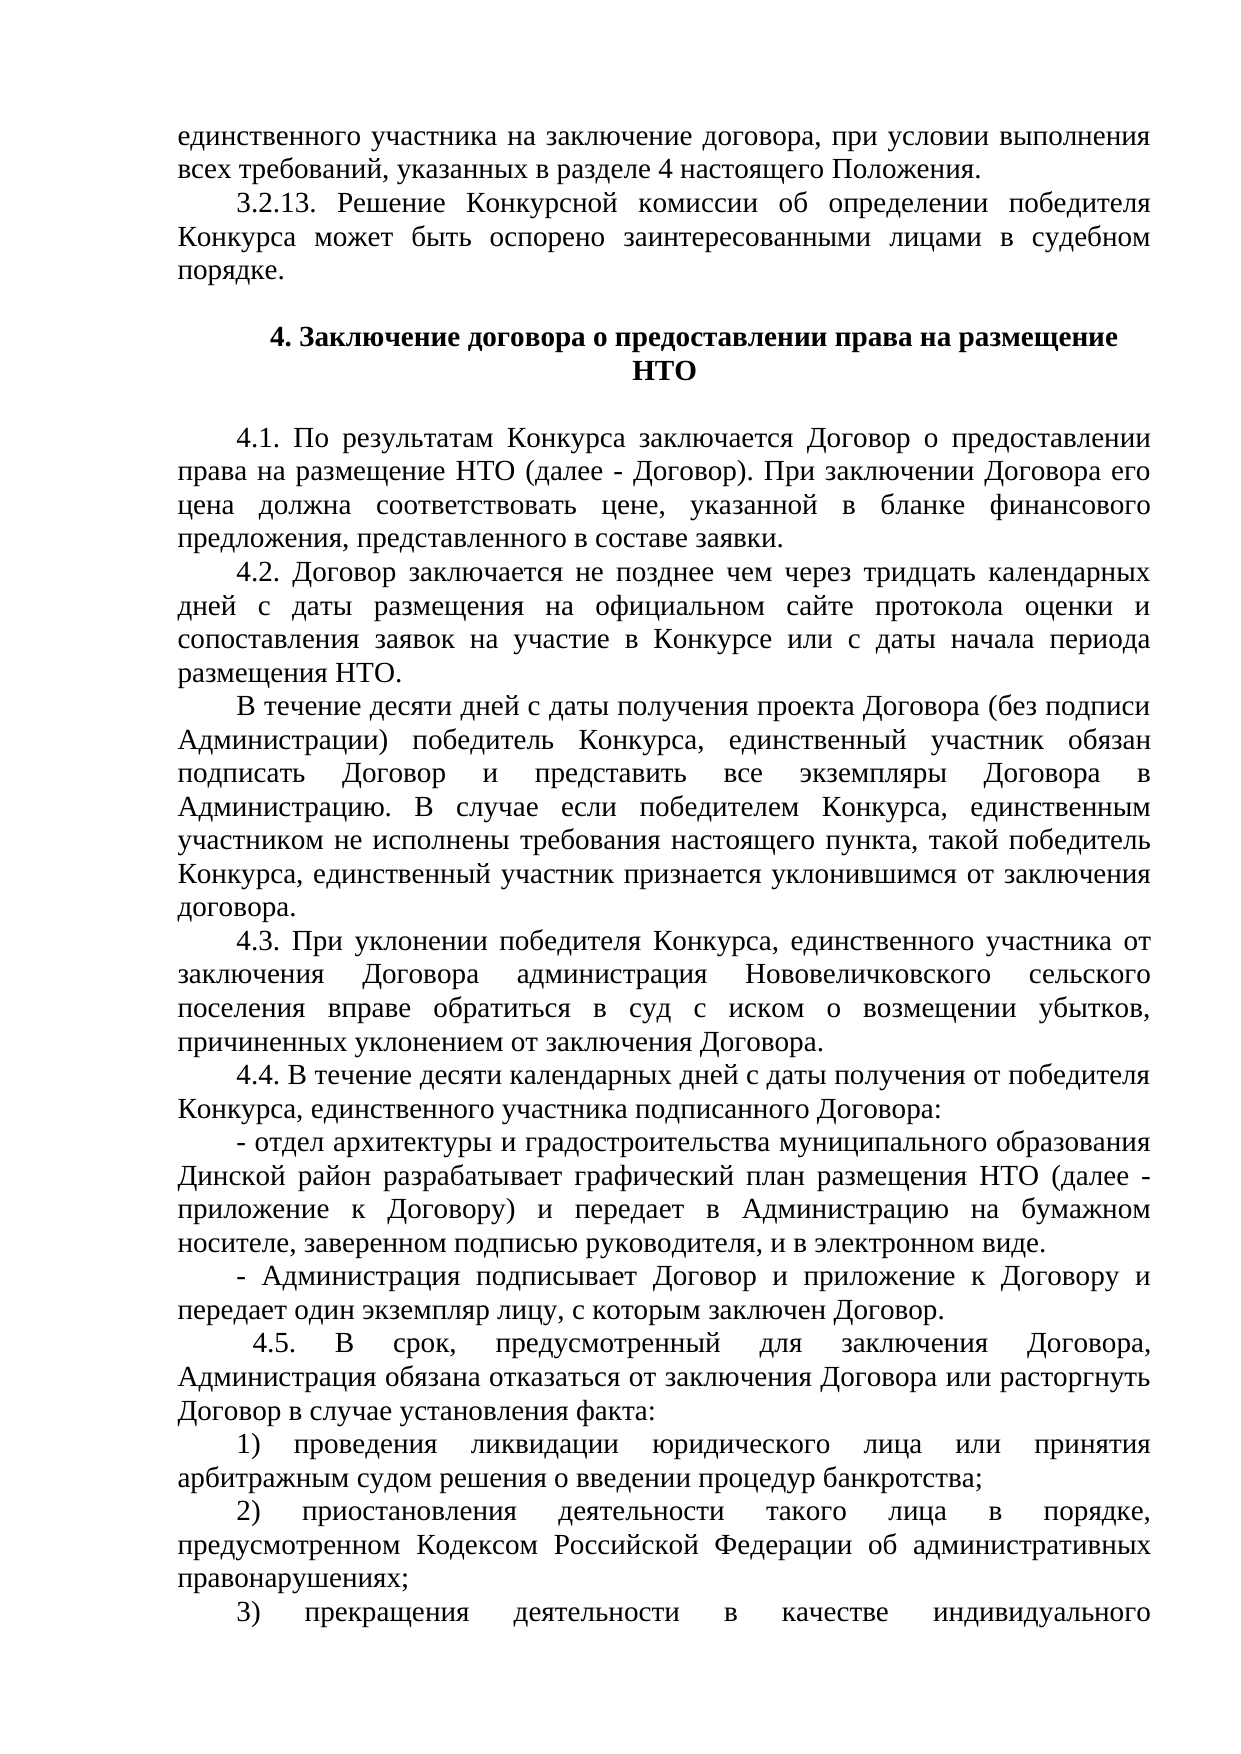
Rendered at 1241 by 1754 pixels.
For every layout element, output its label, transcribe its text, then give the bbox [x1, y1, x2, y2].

text 4.3. При уклонении победителя Конкурса, единственного участника от заключения Договора администрация Нововеличковского сельского поселения вправе обратиться в суд с иском о возмещении убытков, причиненных уклонением от заключения Договора. [177, 923, 1152, 1057]
text 1) проведения ликвидации юридического лица или принятия арбитражным судом решения о введении процедур банкротства; [177, 1426, 1152, 1493]
text 4.1. По результатам Конкурса заключается Договор о предоставлении права на размещение НТО (далее - Договор). При заключении Договора его цена должна соответствовать цене, указанной в бланке финансового предложения, представленного в составе заявки. [177, 420, 1152, 554]
text 4. Заключение договора о предоставлении права на размещение НТО [177, 319, 1152, 386]
text 2) приостановления деятельности такого лица в порядке, предусмотренном Кодексом Российской Федерации об административных правонарушениях; [177, 1493, 1152, 1594]
text - отдел архитектуры и градостроительства муниципального образования Динской район разрабатывает графический план размещения НТО (далее - приложение к Договору) и передает в Администрацию на бумажном носителе, заверенном подписью руководителя, и в электронном виде. [177, 1124, 1152, 1258]
text 4.4. В течение десяти календарных дней с даты получения от победителя Конкурса, единственного участника подписанного Договора: [177, 1057, 1152, 1124]
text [177, 118, 1152, 185]
text 4.5. В срок, предусмотренный для заключения Договора, Администрация обязана отказаться от заключения Договора или расторгнуть Договор в случае установления факта: [177, 1326, 1152, 1426]
text 3.2.13. Решение Конкурсной комиссии об определении победителя Конкурса может быть оспорено заинтересованными лицами в судебном порядке. [177, 185, 1152, 286]
text 4.2. Договор заключается не позднее чем через тридцать календарных дней с даты размещения на официальном сайте протокола оценки и сопоставления заявок на участие в Конкурсе или с даты начала периода размещения НТО. [177, 554, 1152, 688]
text - Администрация подписывает Договор и приложение к Договору и передает один экземпляр лицу, с которым заключен Договор. [177, 1258, 1152, 1326]
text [177, 1594, 1152, 1627]
text В течение десяти дней с даты получения проекта Договора (без подписи Администрации) победитель Конкурса, единственный участник обязан подписать Договор и представить все экземпляры Договора в Администрацию. В случае если победителем Конкурса, единственным участником не исполнены требования настоящего пункта, такой победитель Конкурса, единственный участник признается уклонившимся от заключения договора. [177, 688, 1152, 923]
